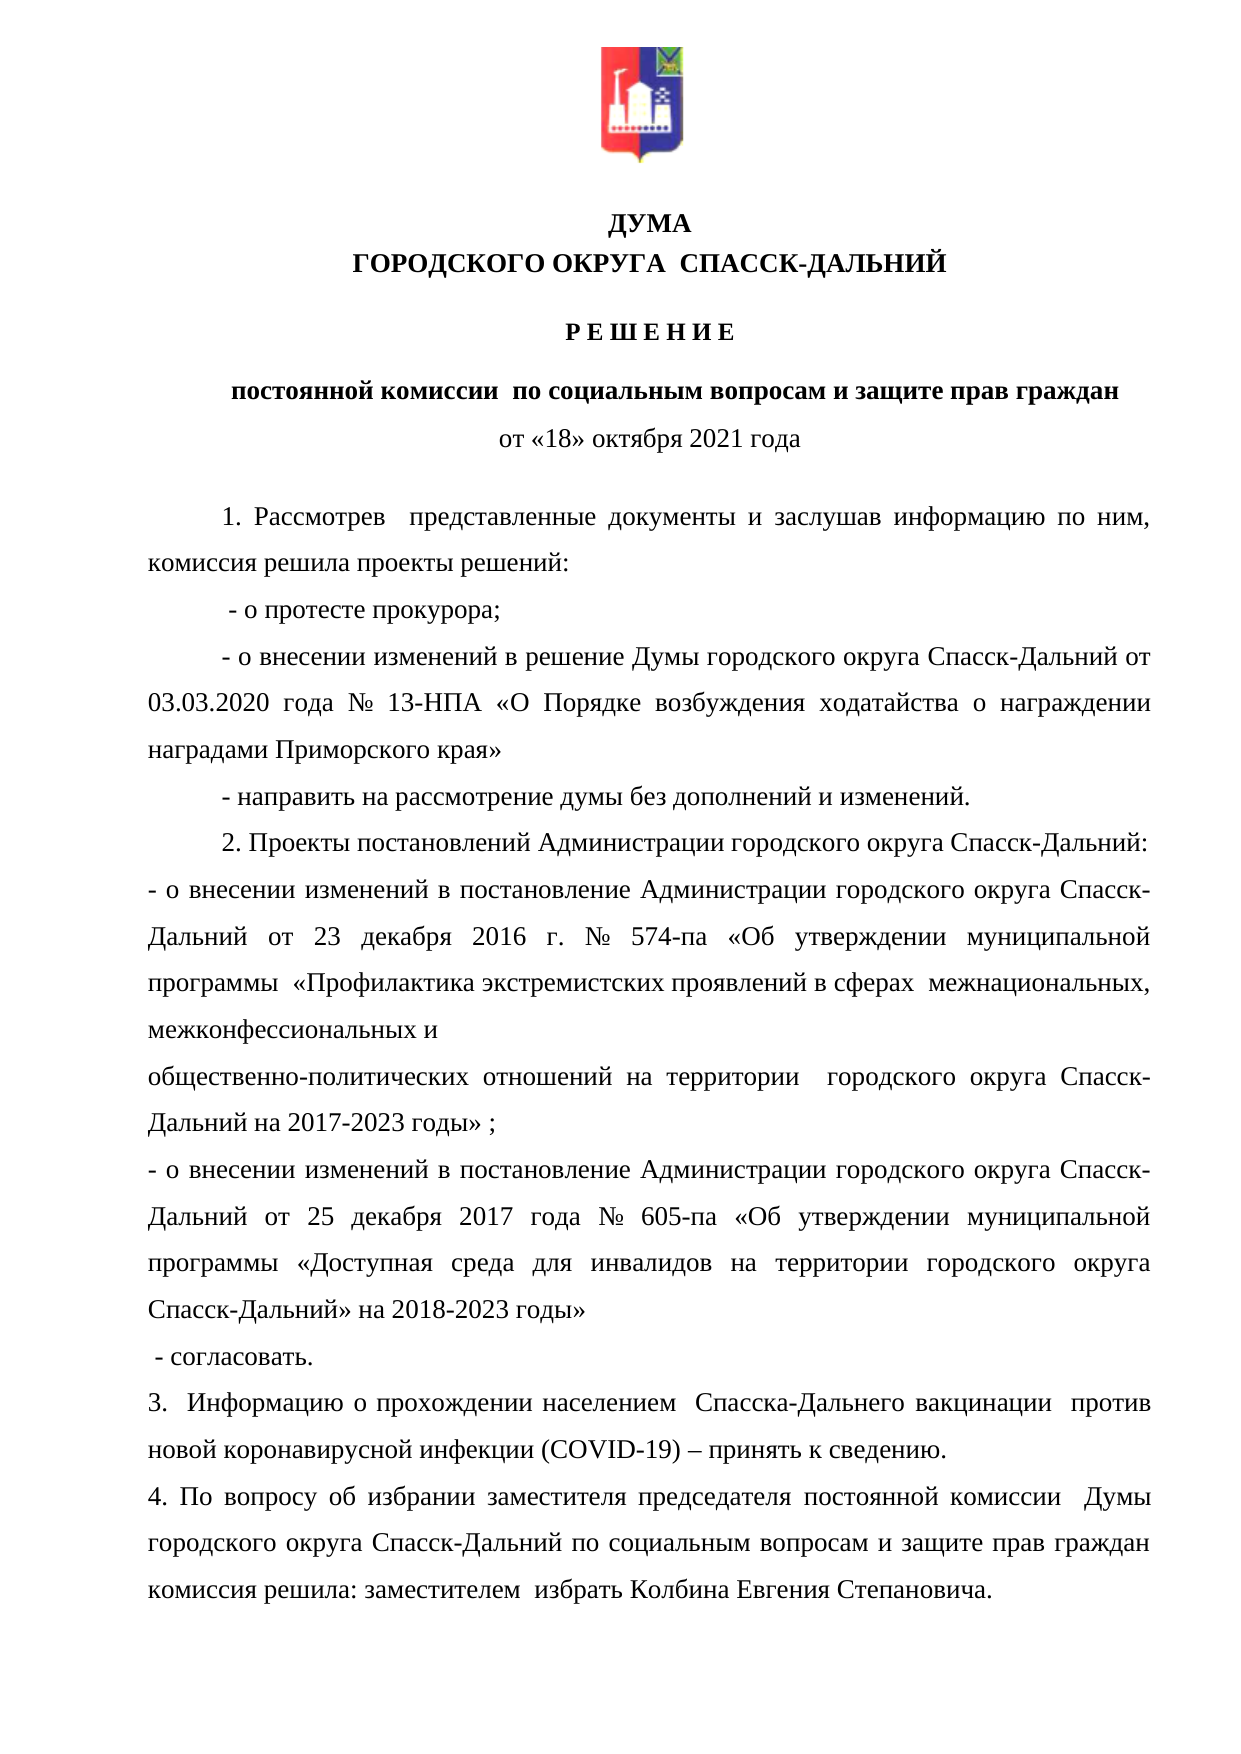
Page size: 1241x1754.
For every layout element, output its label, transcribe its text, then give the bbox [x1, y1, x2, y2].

text от «18» октября 2021 года [148, 422, 1152, 453]
text - направить на рассмотрение думы без дополнений и изменений. [148, 780, 1152, 811]
text 2. Проекты постановлений Администрации городского округа Спасск-Дальний: [148, 826, 1152, 858]
text 1. Рассмотрев представленные документы и заслушав информацию по ним, комиссия решила проекты решений: [148, 500, 1152, 578]
text 4. По вопросу об избрании заместителя председателя постоянной комиссии Думы городского округа Спасск-Дальний по социальным вопросам и защите прав граждан комиссия решила: заместителем избрать Колбина Евгения Степановича. [148, 1480, 1152, 1604]
text - о внесении изменений в постановление Администрации городского округа Спасск-Дальний от 23 декабря 2016 г. № 574-па «Об утверждении муниципальной программы «Профилактика экстремистских проявлений в сферах межнациональных, межконфессиональных и [148, 873, 1152, 1044]
text 3. Информацию о прохождении населением Спасска-Дальнего вакцинации против новой коронавирусной инфекции (COVID-19) – принять к сведению. [148, 1386, 1152, 1464]
text постоянной комиссии по социальным вопросам и защите прав граждан [148, 374, 1152, 405]
text - о внесении изменений в постановление Администрации городского округа Спасск-Дальний от 25 декабря 2017 года № 605-па «Об утверждении муниципальной программы «Доступная среда для инвалидов на территории городского округа Спасск-Дальний» на 2018-2023 годы» [148, 1153, 1152, 1324]
text Р Е Ш Е Н И Е [148, 317, 1152, 345]
text общественно-политических отношений на территории городского округа Спасск-Дальний на 2017-2023 годы» ; [148, 1060, 1152, 1138]
text ДУМА [148, 208, 1152, 239]
text - согласовать. [148, 1340, 1152, 1371]
text - о внесении изменений в решение Думы городского округа Спасск-Дальний от 03.03.2020 года № 13-НПА «О Порядке возбуждения ходатайства о награждении наградами Приморского края» [148, 640, 1152, 764]
text - о протесте прокурора; [148, 593, 1152, 624]
text ГОРОДСКОГО ОКРУГА СПАССК-ДАЛЬНИЙ [148, 247, 1152, 278]
